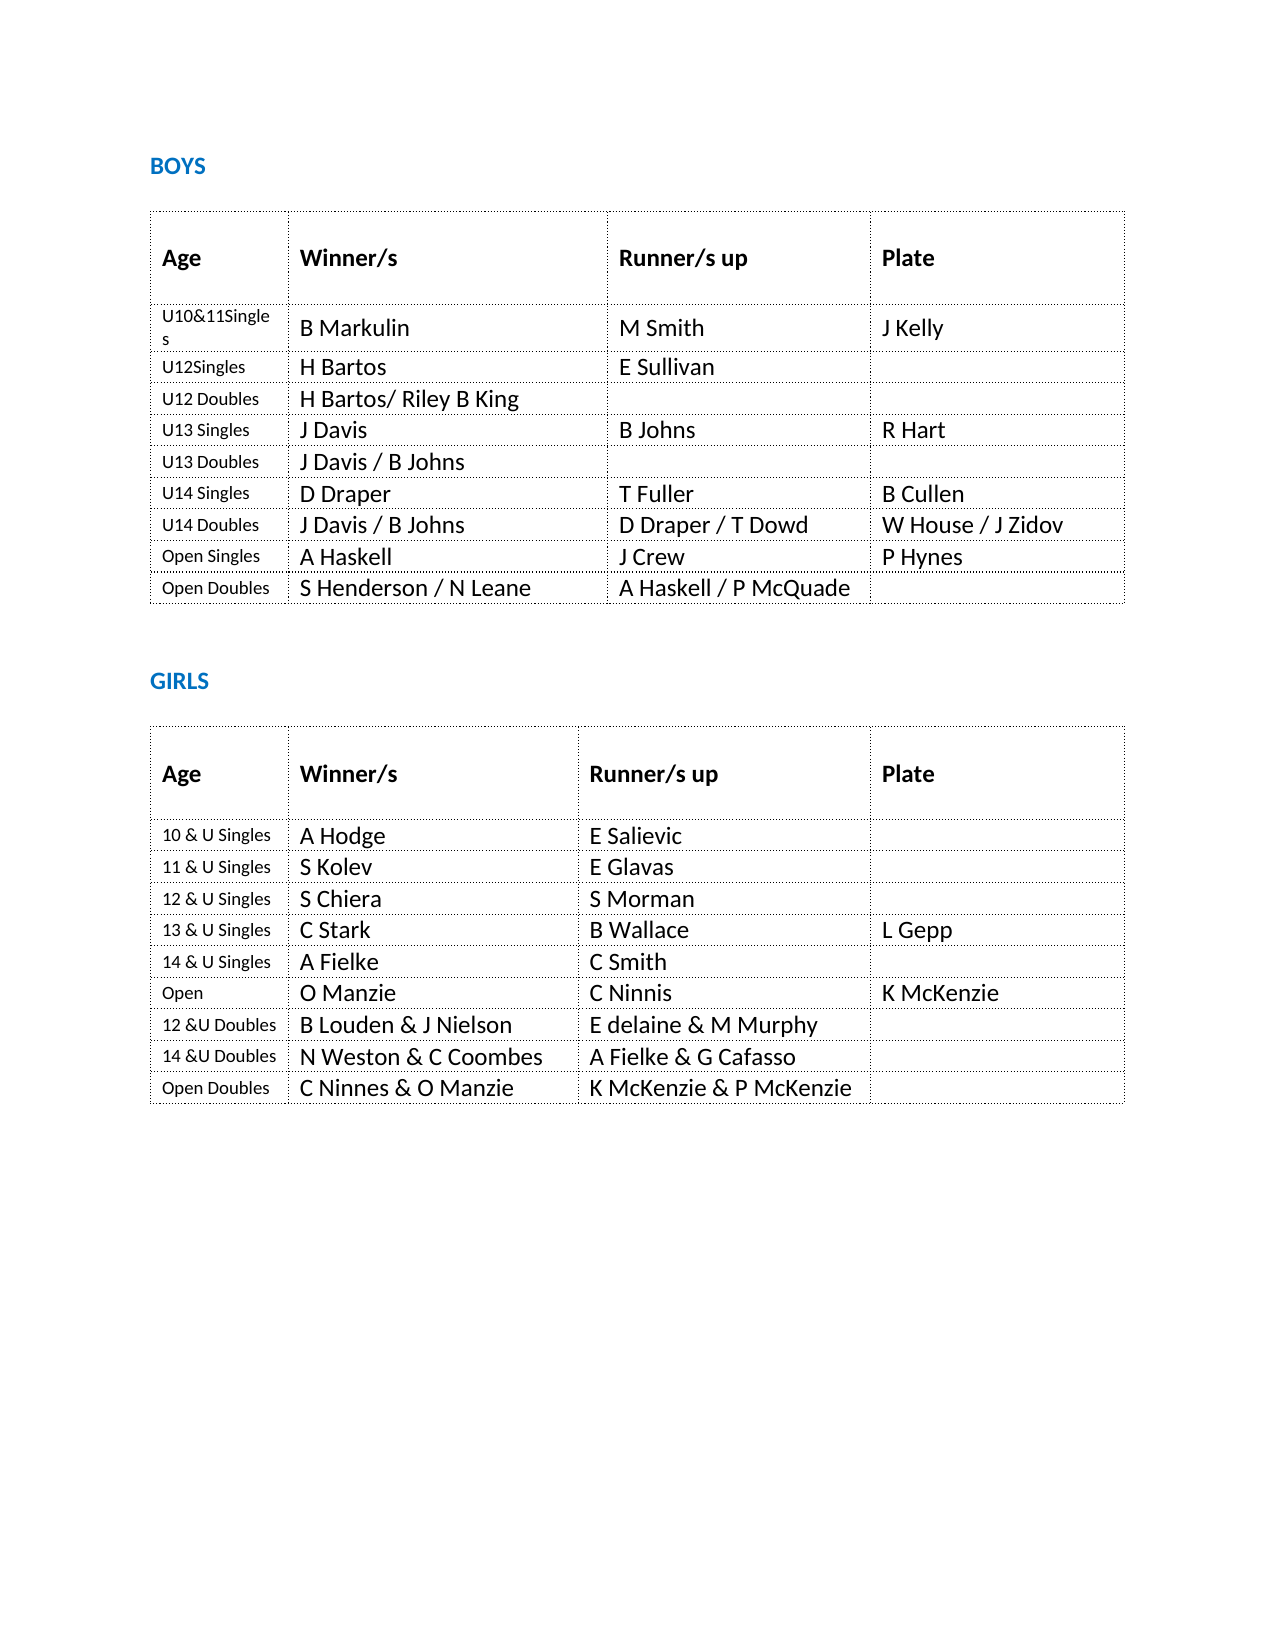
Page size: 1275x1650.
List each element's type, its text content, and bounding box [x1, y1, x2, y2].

table_cell C Ninnis [578, 977, 871, 1008]
table_cell [608, 445, 871, 477]
table_cell [608, 382, 871, 414]
table_cell [871, 945, 1124, 977]
table_header Plate [871, 726, 1124, 819]
table_cell [871, 1040, 1124, 1071]
table_header Winner/s [288, 211, 608, 304]
table_cell 12 & U Singles [151, 882, 288, 913]
table_cell L Gepp [871, 914, 1124, 945]
table_cell E Salievic [578, 819, 871, 850]
table_cell Open [151, 977, 288, 1008]
table_cell [871, 1008, 1124, 1040]
table_cell B Markulin [288, 304, 608, 351]
table_cell U12 Doubles [151, 382, 288, 414]
table_cell [871, 850, 1124, 882]
table_cell D Draper / T Dowd [608, 508, 871, 540]
table_cell E Glavas [578, 850, 871, 882]
table_header Runner/s up [578, 726, 871, 819]
table_cell [871, 571, 1124, 603]
table_cell [871, 351, 1124, 382]
table_cell J Davis / B Johns [288, 445, 608, 477]
table_cell J Crew [608, 540, 871, 571]
table_header Plate [871, 211, 1124, 304]
table_cell 11 & U Singles [151, 850, 288, 882]
table_cell S Kolev [288, 850, 578, 882]
table_cell H Bartos/ Riley B King [288, 382, 608, 414]
table_header Age [151, 211, 288, 304]
table_cell U13 Doubles [151, 445, 288, 477]
table_cell K McKenzie & P McKenzie [578, 1071, 871, 1103]
table_cell J Davis [288, 414, 608, 445]
table_cell [871, 882, 1124, 913]
table_cell 10 & U Singles [151, 819, 288, 850]
table_cell J Davis / B Johns [288, 508, 608, 540]
table_cell [871, 819, 1124, 850]
table_cell Open Singles [151, 540, 288, 571]
table_cell D Draper [288, 477, 608, 508]
table_cell O Manzie [288, 977, 578, 1008]
table_cell H Bartos [288, 351, 608, 382]
table_cell B Cullen [871, 477, 1124, 508]
table_cell A Haskell [288, 540, 608, 571]
table_cell 14 & U Singles [151, 945, 288, 977]
table_cell 12 &U Doubles [151, 1008, 288, 1040]
table_cell U10&11Singles [151, 304, 288, 351]
table_cell R Hart [871, 414, 1124, 445]
table_cell [871, 1071, 1124, 1103]
table_cell S Henderson / N Leane [288, 571, 608, 603]
table_cell A Hodge [288, 819, 578, 850]
table_header Runner/s up [608, 211, 871, 304]
table_cell U14 Doubles [151, 508, 288, 540]
table_cell [871, 445, 1124, 477]
table_cell B Johns [608, 414, 871, 445]
table_cell B Louden & J Nielson [288, 1008, 578, 1040]
table_header Age [151, 726, 288, 819]
table_cell Open Doubles [151, 571, 288, 603]
text BOYS [150, 150, 1125, 181]
table_cell A Fielke & G Cafasso [578, 1040, 871, 1071]
table_cell P Hynes [871, 540, 1124, 571]
table_cell W House / J Zidov [871, 508, 1124, 540]
table_cell N Weston & C Coombes [288, 1040, 578, 1071]
table_cell S Chiera [288, 882, 578, 913]
table_cell Open Doubles [151, 1071, 288, 1103]
table_cell E Sullivan [608, 351, 871, 382]
table_cell U14 Singles [151, 477, 288, 508]
table_cell E delaine & M Murphy [578, 1008, 871, 1040]
table_cell T Fuller [608, 477, 871, 508]
table_cell K McKenzie [871, 977, 1124, 1008]
table_cell 13 & U Singles [151, 914, 288, 945]
table_cell M Smith [608, 304, 871, 351]
table_cell B Wallace [578, 914, 871, 945]
table_cell S Morman [578, 882, 871, 913]
table_cell C Smith [578, 945, 871, 977]
table_cell [871, 382, 1124, 414]
text GIRLS [150, 665, 1125, 696]
table_cell A Fielke [288, 945, 578, 977]
table_cell C Stark [288, 914, 578, 945]
table_cell J Kelly [871, 304, 1124, 351]
table_cell 14 &U Doubles [151, 1040, 288, 1071]
table_cell U13 Singles [151, 414, 288, 445]
table_cell U12Singles [151, 351, 288, 382]
table_header Winner/s [288, 726, 578, 819]
table_cell A Haskell / P McQuade [608, 571, 871, 603]
table_cell C Ninnes & O Manzie [288, 1071, 578, 1103]
